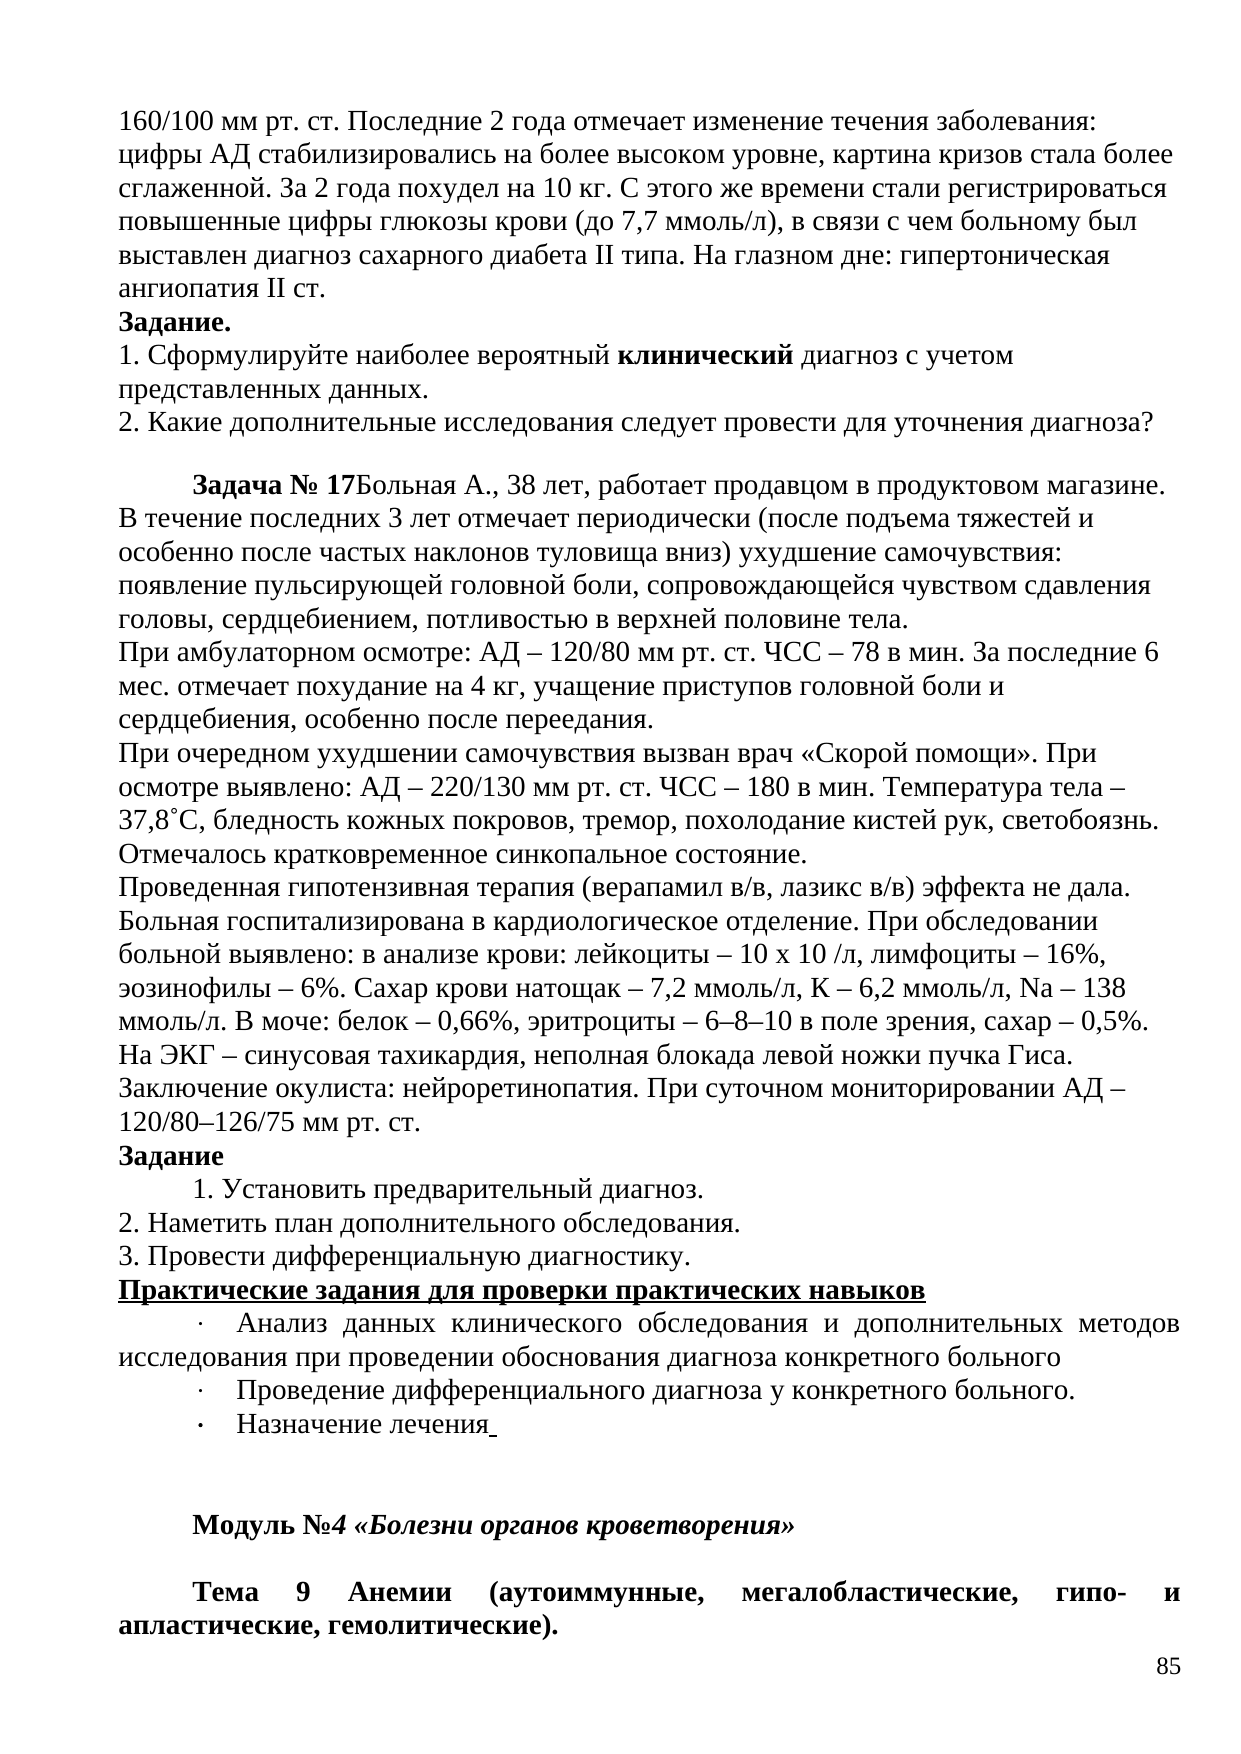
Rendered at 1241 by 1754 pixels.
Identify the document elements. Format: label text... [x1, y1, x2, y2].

text Задача № 17Больная А., 38 лет, работает продавцом в продуктовом магазине. В течение последних 3 лет отмечает периодически (после подъема тяжестей и особенно после частых наклонов туловища вниз) ухудшение самочувствия: появление пульсирующей головной боли, сопровождающейся чувством сдавления головы, сердцебиением, потливостью в верхней половине тела. При амбулаторном осмотре: АД – 120/80 мм рт. ст. ЧСС – 78 в мин. За последние 6 мес. отмечает похудание на 4 кг, учащение приступов головной боли и сердцебиения, особенно после переедания. При очередном ухудшении самочувствия вызван врач «Скорой помощи». При осмотре выявлено: АД – 220/130 мм рт. ст. ЧСС – 180 в мин. Температура тела – 37,8˚С, бледность кожных покровов, тремор, похолодание кистей рук, светобоязнь. Отмечалось кратковременное синкопальное состояние. Проведенная гипотензивная терапия (верапамил в/в, лазикс в/в) эффекта не дала. Больная госпитализирована в кардиологическое отделение. При обследовании больной выявлено: в анализе крови: лейкоциты – 10 х 10 /л, лимфоциты – 16%, эозинофилы – 6%. Сахар крови натощак – 7,2 ммоль/л, К – 6,2 ммоль/л, Na – 138 ммоль/л. В моче: белок – 0,66%, эритроциты – 6–8–10 в поле зрения, сахар – 0,5%. На ЭКГ – синусовая тахикардия, неполная блокада левой ножки пучка Гиса. Заключение окулиста: нейроретинопатия. При суточном мониторировании АД – 120/80–126/75 мм рт. ст. Задание [118, 467, 1181, 1171]
text 1. Установить предварительный диагноз. 2. Наметить план дополнительного обследования. 3. Провести дифференциальную диагностику. Практические задания для проверки практических навыков [118, 1171, 1181, 1305]
list Назначение лечения [118, 1406, 1181, 1440]
list Анализ данных клинического обследования и дополнительных методов исследования при проведении обоснования диагноза конкретного больного [118, 1305, 1181, 1372]
text Тема 9 Анемии (аутоиммунные, мегалобластические, гипо- и апластические, гемолитические). [118, 1574, 1181, 1641]
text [118, 103, 1181, 467]
list Проведение дифференциального диагноза у конкретного больного. [118, 1372, 1181, 1406]
list Модуль №4 «Болезни органов кроветворения» [118, 1507, 1181, 1540]
